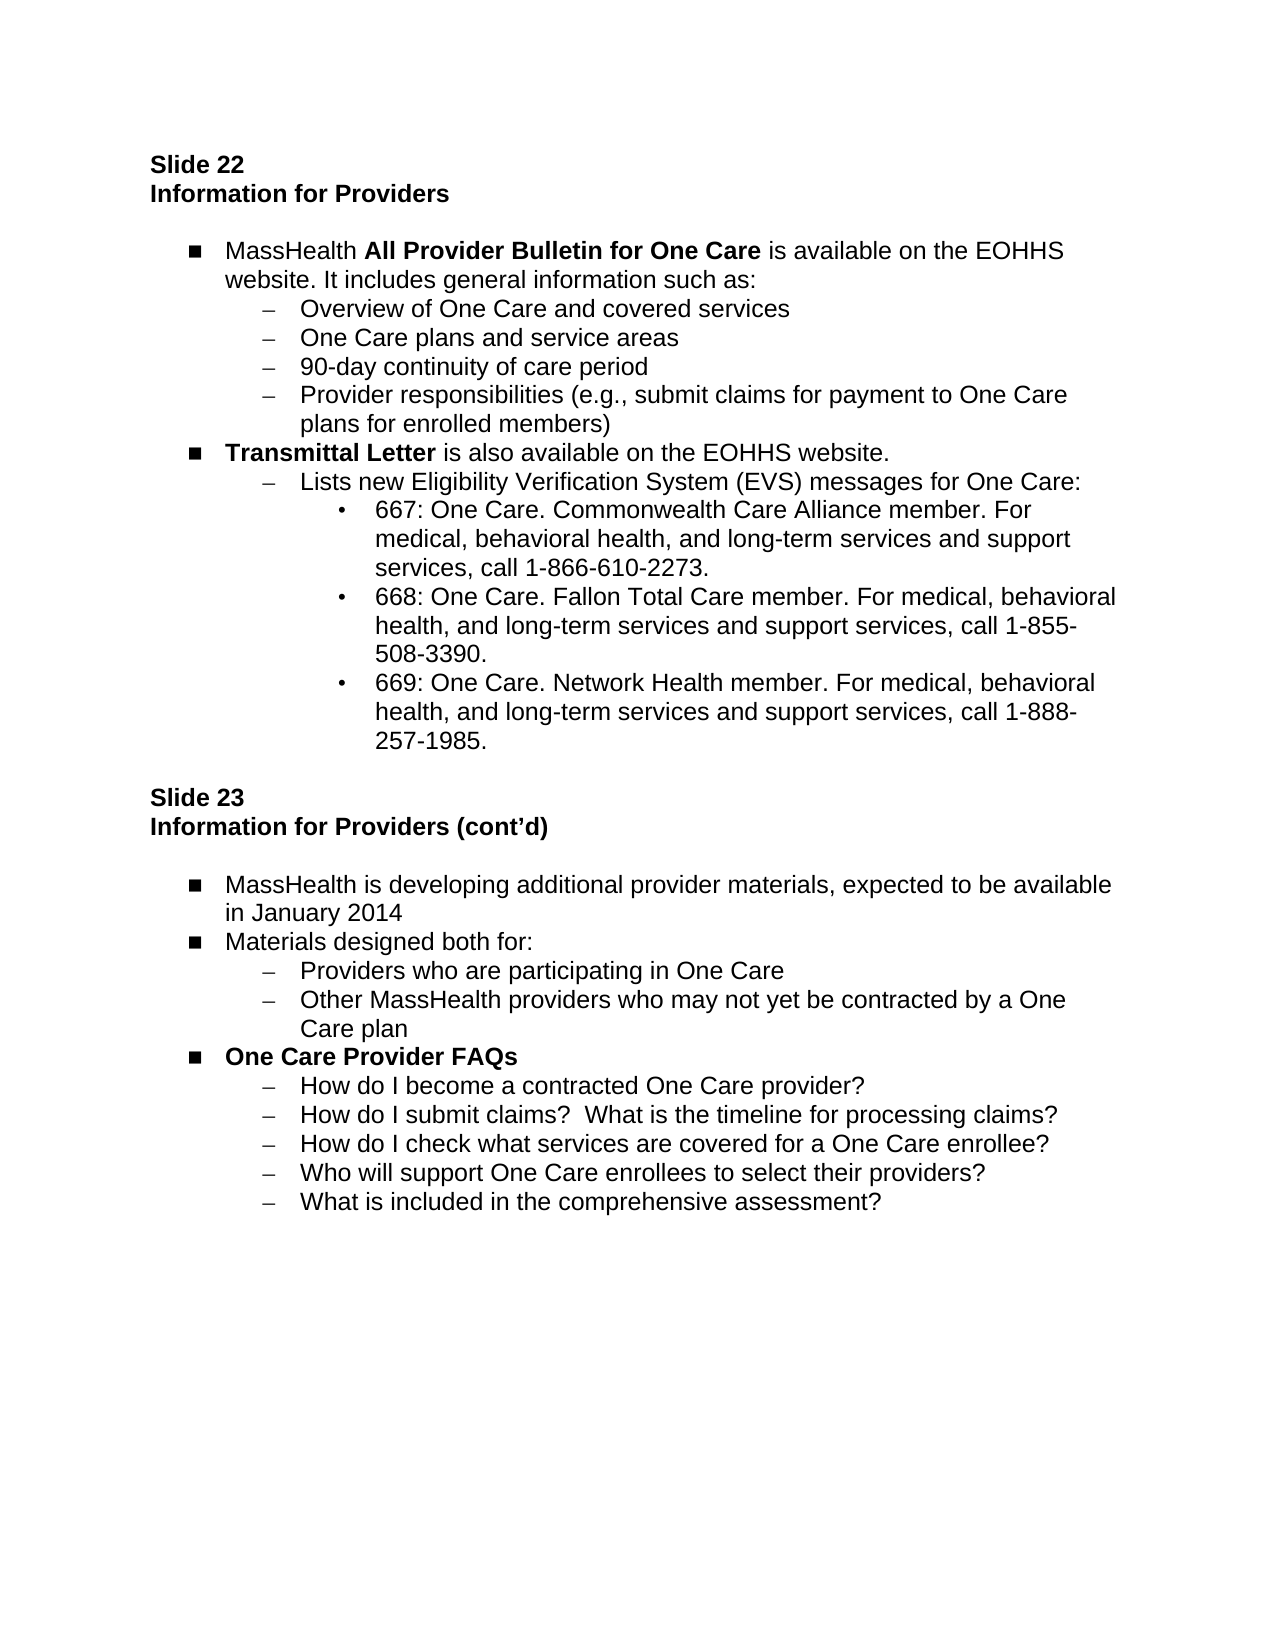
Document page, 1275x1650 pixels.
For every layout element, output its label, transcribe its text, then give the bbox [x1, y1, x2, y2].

list Who will support One Care enrollees to select their providers? [262, 1158, 1125, 1186]
text Slide 23 [150, 783, 1125, 812]
list One Care plans and service areas [262, 323, 1125, 351]
list 668: One Care. Fallon Total Care member. For medical, behavioral health, and long-term services and support services, call 1-855-508-3390. [337, 582, 1125, 668]
list Provider responsibilities (e.g., submit claims for payment to One Care plans for enrolled members) [262, 380, 1125, 438]
list How do I check what services are covered for a One Care enrollee? [262, 1129, 1125, 1158]
list MassHealth All Provider Bulletin for One Care is available on the EOHHS website. It includes general information such as: [187, 236, 1125, 294]
list What is included in the comprehensive assessment? [262, 1186, 1125, 1215]
list Transmittal Letter is also available on the EOHHS website. [187, 438, 1125, 467]
list Lists new Eligibility Verification System (EVS) messages for One Care: [262, 467, 1125, 496]
text Slide 22 [150, 150, 1125, 179]
list MassHealth is developing additional provider materials, expected to be available in January 2014 [187, 869, 1125, 927]
list 669: One Care. Network Health member. For medical, behavioral health, and long-term services and support services, call 1-888-257-1985. [337, 668, 1125, 754]
list How do I become a contracted One Care provider? [262, 1071, 1125, 1100]
list Other MassHealth providers who may not yet be contracted by a One Care plan [262, 985, 1125, 1042]
text Information for Providers (cont’d) [150, 812, 1125, 841]
list 667: One Care. Commonwealth Care Alliance member. For medical, behavioral health, and long-term services and support services, call 1-866-610-2273. [337, 496, 1125, 582]
list Overview of One Care and covered services [262, 294, 1125, 323]
list How do I submit claims? What is the timeline for processing claims? [262, 1100, 1125, 1129]
list One Care Provider FAQs [187, 1042, 1125, 1071]
list Materials designed both for: [187, 927, 1125, 956]
text Information for Providers [150, 179, 1125, 207]
list 90-day continuity of care period [262, 351, 1125, 380]
list Providers who are participating in One Care [262, 956, 1125, 985]
